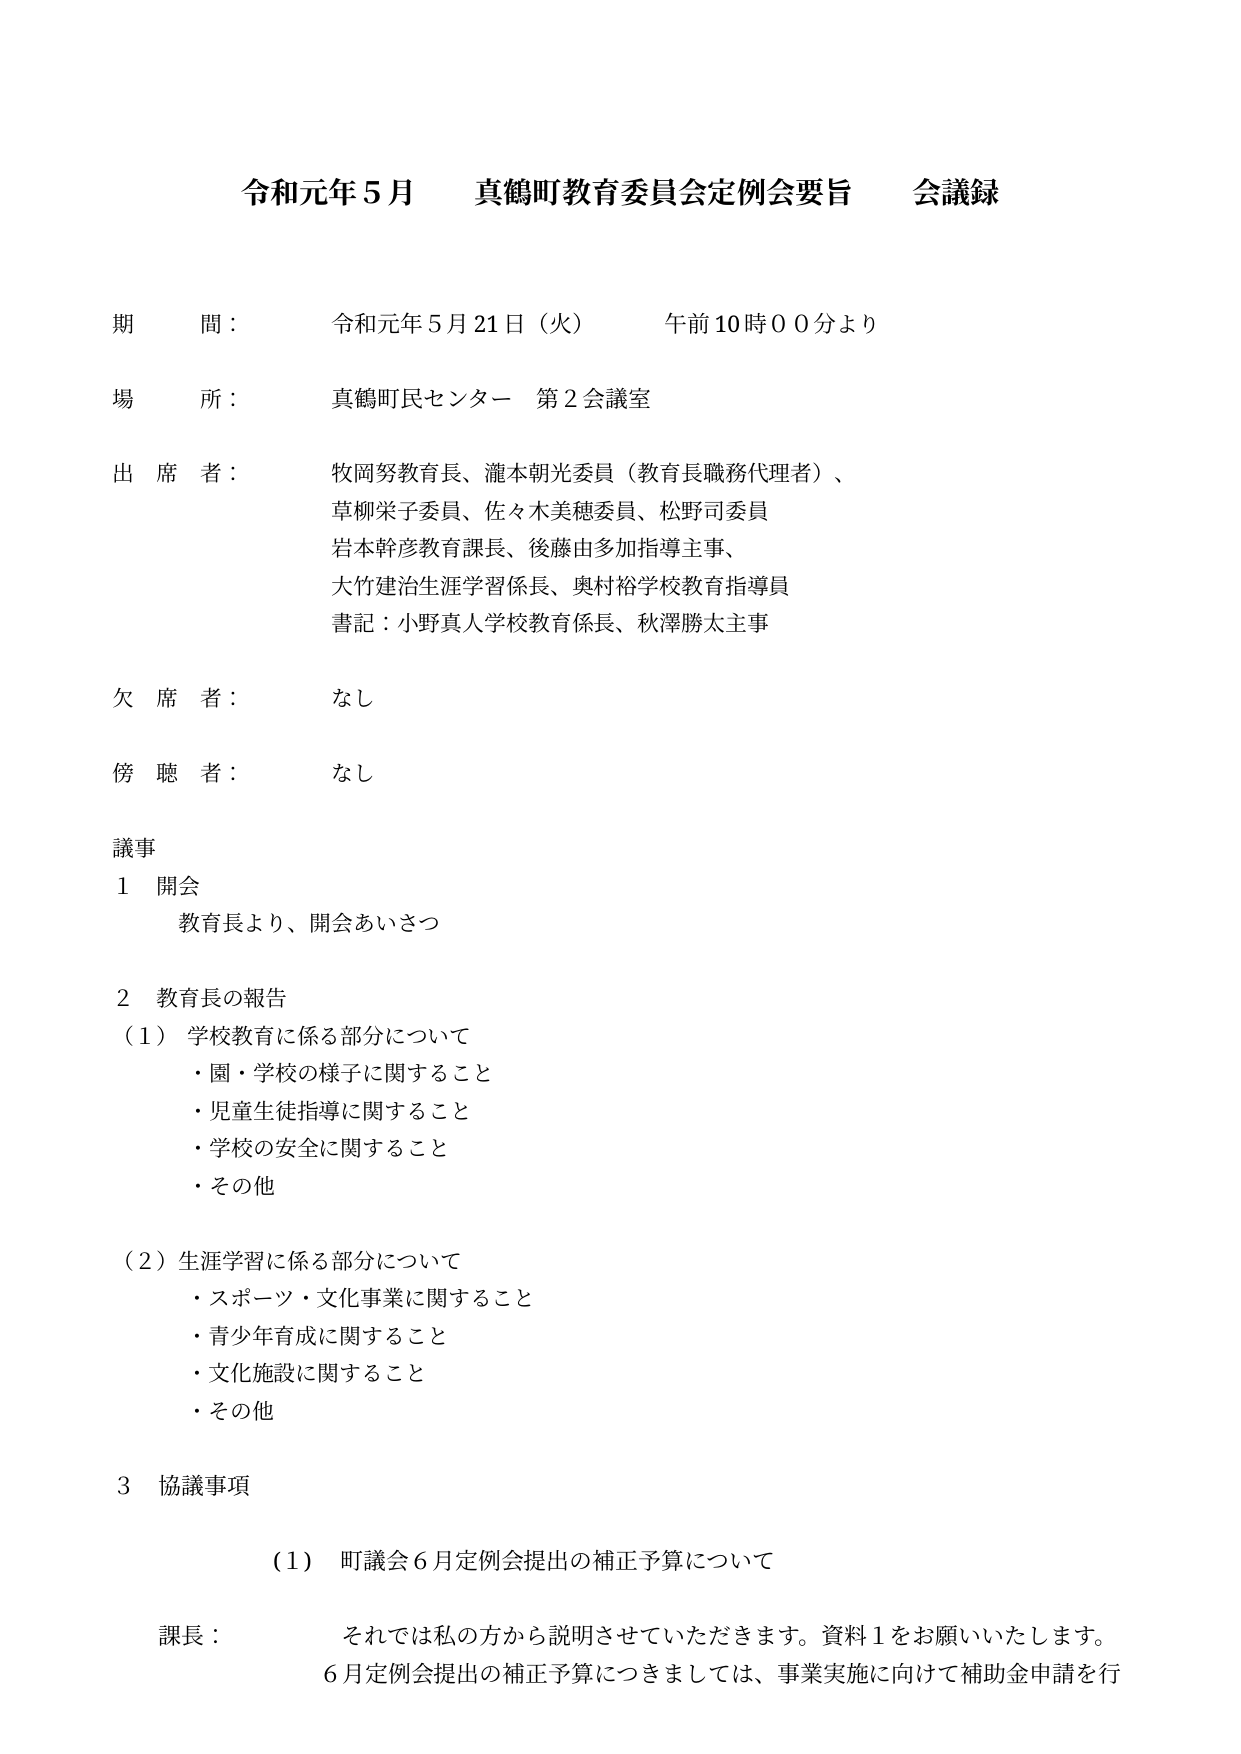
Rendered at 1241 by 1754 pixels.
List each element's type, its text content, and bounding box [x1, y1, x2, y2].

text 岩本幹彦教育課長、後藤由多加指導主事、 [112, 529, 1128, 566]
text ３ 協議事項 [112, 1466, 1128, 1504]
text ・その他 [112, 1391, 1128, 1429]
text ・文化施設に関すること [112, 1354, 1128, 1391]
text 傍 聴 者： なし [112, 754, 1128, 791]
text ・園・学校の様子に関すること [187, 1054, 1128, 1091]
text 大竹建治生涯学習係長、奥村裕学校教育指導員 [112, 566, 1128, 604]
text 出 席 者： 牧岡努教育長、瀧本朝光委員（教育長職務代理者）、 [112, 454, 1128, 491]
text 書記：小野真人学校教育係長、秋澤勝太主事 [112, 604, 1128, 641]
text 教育長より、開会あいさつ [112, 904, 1128, 941]
text ・その他 [187, 1166, 1128, 1204]
text ・スポーツ・文化事業に関すること [112, 1279, 1128, 1316]
text １ 開会 [112, 866, 1128, 904]
text (１) 町議会６月定例会提出の補正予算について [112, 1541, 1128, 1579]
text ２ 教育長の報告 [112, 979, 1128, 1016]
text 草柳栄子委員、佐々木美穂委員、松野司委員 [309, 491, 1128, 529]
list 学校教育に係る部分について [112, 1016, 1128, 1054]
text （２）生涯学習に係る部分について [112, 1241, 1128, 1279]
text 欠 席 者： なし [112, 679, 1128, 716]
text 令和元年５月 真鶴町教育委員会定例会要旨 会議録 [112, 154, 1128, 229]
text ・児童生徒指導に関すること [187, 1091, 1128, 1129]
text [112, 1616, 1128, 1691]
text ・青少年育成に関すること [112, 1316, 1128, 1354]
text 議事 [112, 829, 1128, 866]
text 場 所： 真鶴町民センター 第２会議室 [112, 379, 1040, 416]
text ・学校の安全に関すること [187, 1129, 1128, 1166]
text 期 間： 令和元年５月21日（火） 午前10時００分より [112, 304, 1017, 341]
